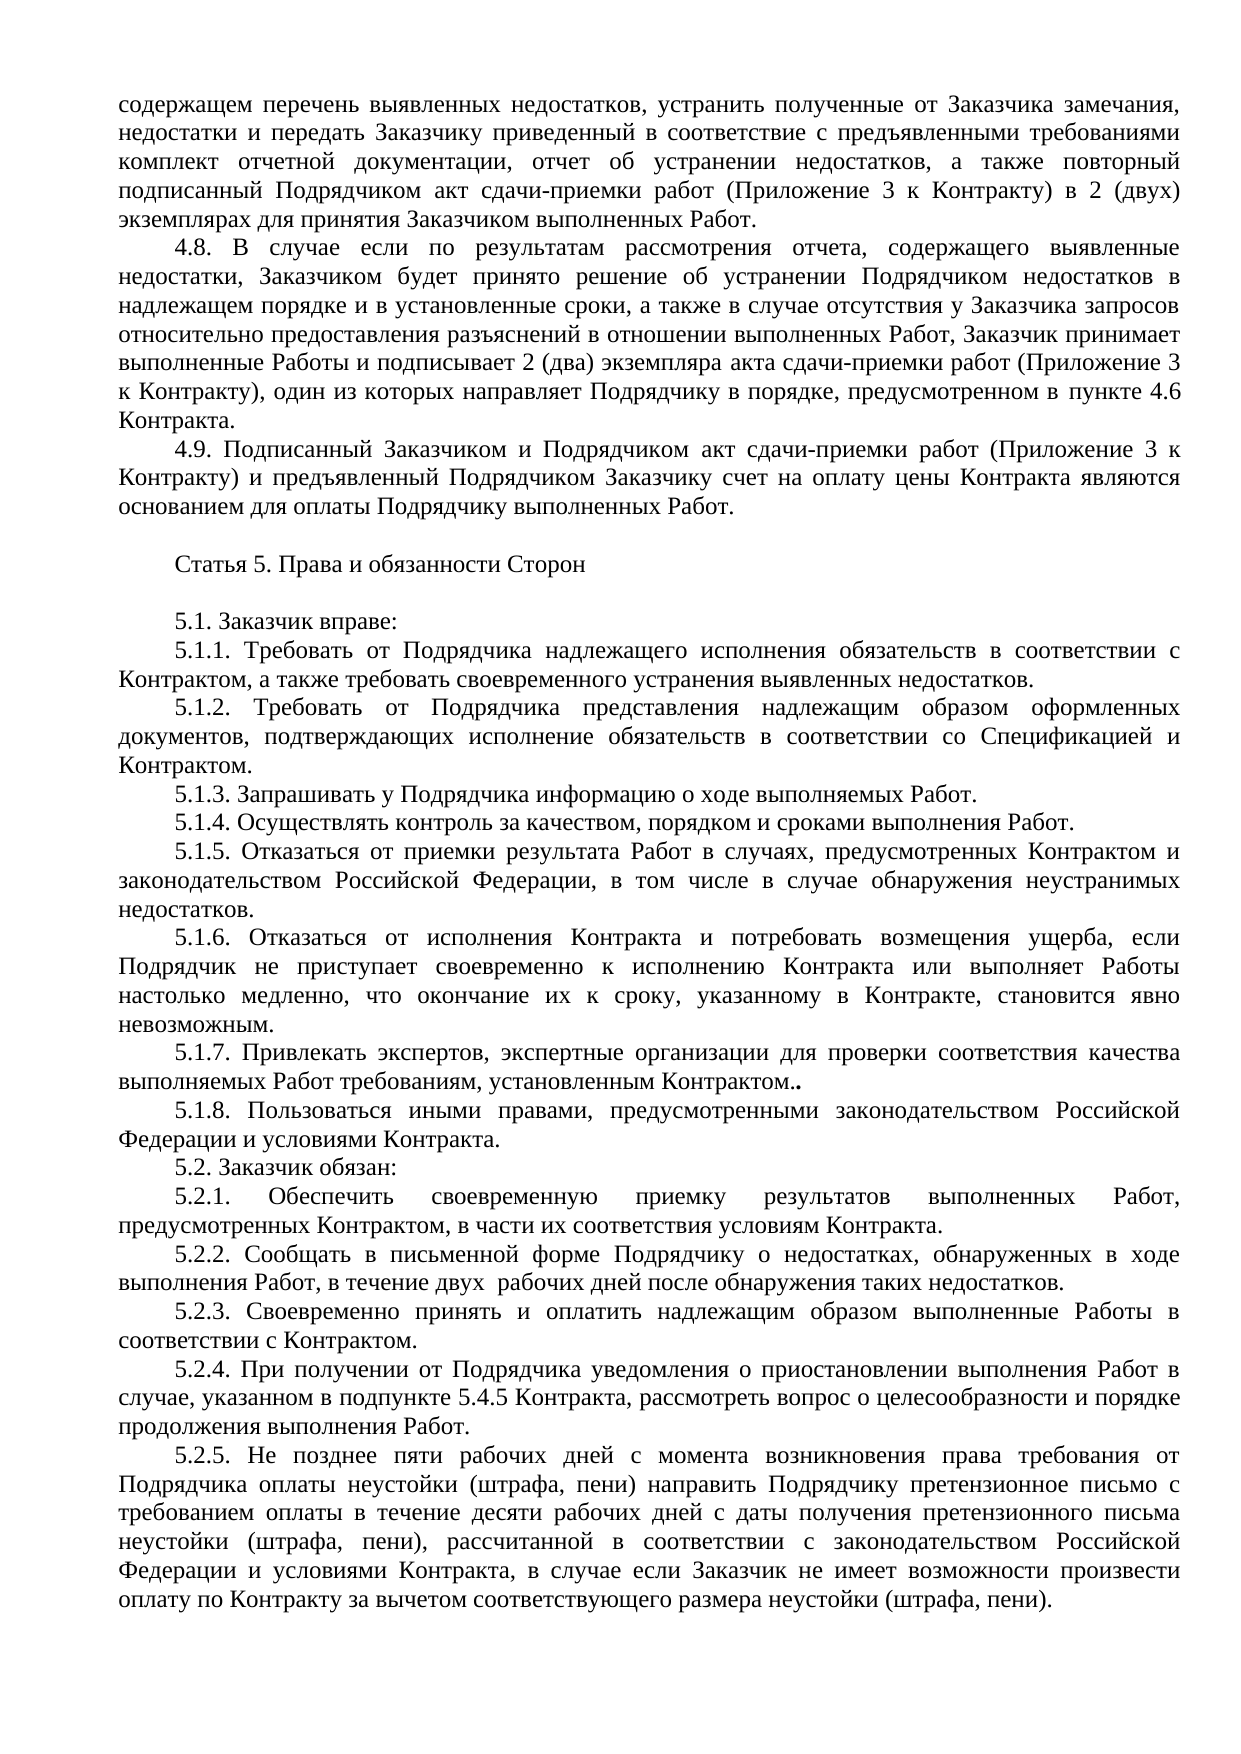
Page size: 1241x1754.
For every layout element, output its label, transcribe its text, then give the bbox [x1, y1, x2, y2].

text 5.2.5. Не позднее пяти рабочих дней с момента возникновения права требования от Подрядчика оплаты неустойки (штрафа, пени) направить Подрядчику претензионное письмо с требованием оплаты в течение десяти рабочих дней с даты получения претензионного письма неустойки (штрафа, пени), рассчитанной в соответствии с законодательством Российской Федерации и условиями Контракта, в случае если Заказчик не имеет возможности произвести оплату по Контракту за вычетом соответствующего размера неустойки (штрафа, пени). [118, 1440, 1181, 1612]
text 5.1.4. Осуществлять контроль за качеством, порядком и сроками выполнения Работ. [118, 807, 1181, 836]
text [118, 89, 1181, 232]
text 4.8. В случае если по результатам рассмотрения отчета, содержащего выявленные недостатки, Заказчиком будет принято решение об устранении Подрядчиком недостатков в надлежащем порядке и в установленные сроки, а также в случае отсутствия у Заказчика запросов относительно предоставления разъяснений в отношении выполненных Работ, Заказчик принимает выполненные Работы и подписывает 2 (два) экземпляра акта сдачи-приемки работ (Приложение 3 к Контракту), один из которых направляет Подрядчику в порядке, предусмотренном в пункте 4.6 Контракта. [118, 232, 1181, 434]
text Статья 5. Права и обязанности Сторон [118, 549, 1181, 577]
text 5.2. Заказчик обязан: [118, 1152, 1181, 1181]
text 5.1.6. Отказаться от исполнения Контракта и потребовать возмещения ущерба, если Подрядчик не приступает своевременно к исполнению Контракта или выполняет Работы настолько медленно, что окончание их к сроку, указанному в Контракте, становится явно невозможным. [118, 922, 1181, 1037]
text 4.9. Подписанный Заказчиком и Подрядчиком акт сдачи-приемки работ (Приложение 3 к Контракту) и предъявленный Подрядчиком Заказчику счет на оплату цены Контракта являются основанием для оплаты Подрядчику выполненных Работ. [118, 434, 1181, 520]
text 5.2.4. При получении от Подрядчика уведомления о приостановлении выполнения Работ в случае, указанном в подпункте 5.4.5 Контракта, рассмотреть вопрос о целесообразности и порядке продолжения выполнения Работ. [118, 1354, 1181, 1440]
text 5.1.5. Отказаться от приемки результата Работ в случаях, предусмотренных Контрактом и законодательством Российской Федерации, в том числе в случае обнаружения неустранимых недостатков. [118, 836, 1181, 922]
text 5.1.7. Привлекать экспертов, экспертные организации для проверки соответствия качества выполняемых Работ требованиям, установленным Контрактом.. [118, 1037, 1181, 1095]
text 5.1.1. Требовать от Подрядчика надлежащего исполнения обязательств в соответствии с Контрактом, а также требовать своевременного устранения выявленных недостатков. [118, 635, 1181, 692]
text 5.1. Заказчик вправе: [118, 606, 1181, 635]
text 5.2.3. Своевременно принять и оплатить надлежащим образом выполненные Работы в соответствии с Контрактом. [118, 1296, 1181, 1354]
text 5.1.8. Пользоваться иными правами, предусмотренными законодательством Российской Федерации и условиями Контракта. [118, 1095, 1181, 1152]
text 5.1.2. Требовать от Подрядчика представления надлежащим образом оформленных документов, подтверждающих исполнение обязательств в соответствии со Спецификацией и Контрактом. [118, 692, 1181, 779]
text 5.1.3. Запрашивать у Подрядчика информацию о ходе выполняемых Работ. [118, 779, 1181, 807]
text 5.2.1. Обеспечить своевременную приемку результатов выполненных Работ, предусмотренных Контрактом, в части их соответствия условиям Контракта. [118, 1181, 1181, 1239]
text 5.2.2. Сообщать в письменной форме Подрядчику о недостатках, обнаруженных в ходе выполнения Работ, в течение двух рабочих дней после обнаружения таких недостатков. [118, 1239, 1181, 1296]
